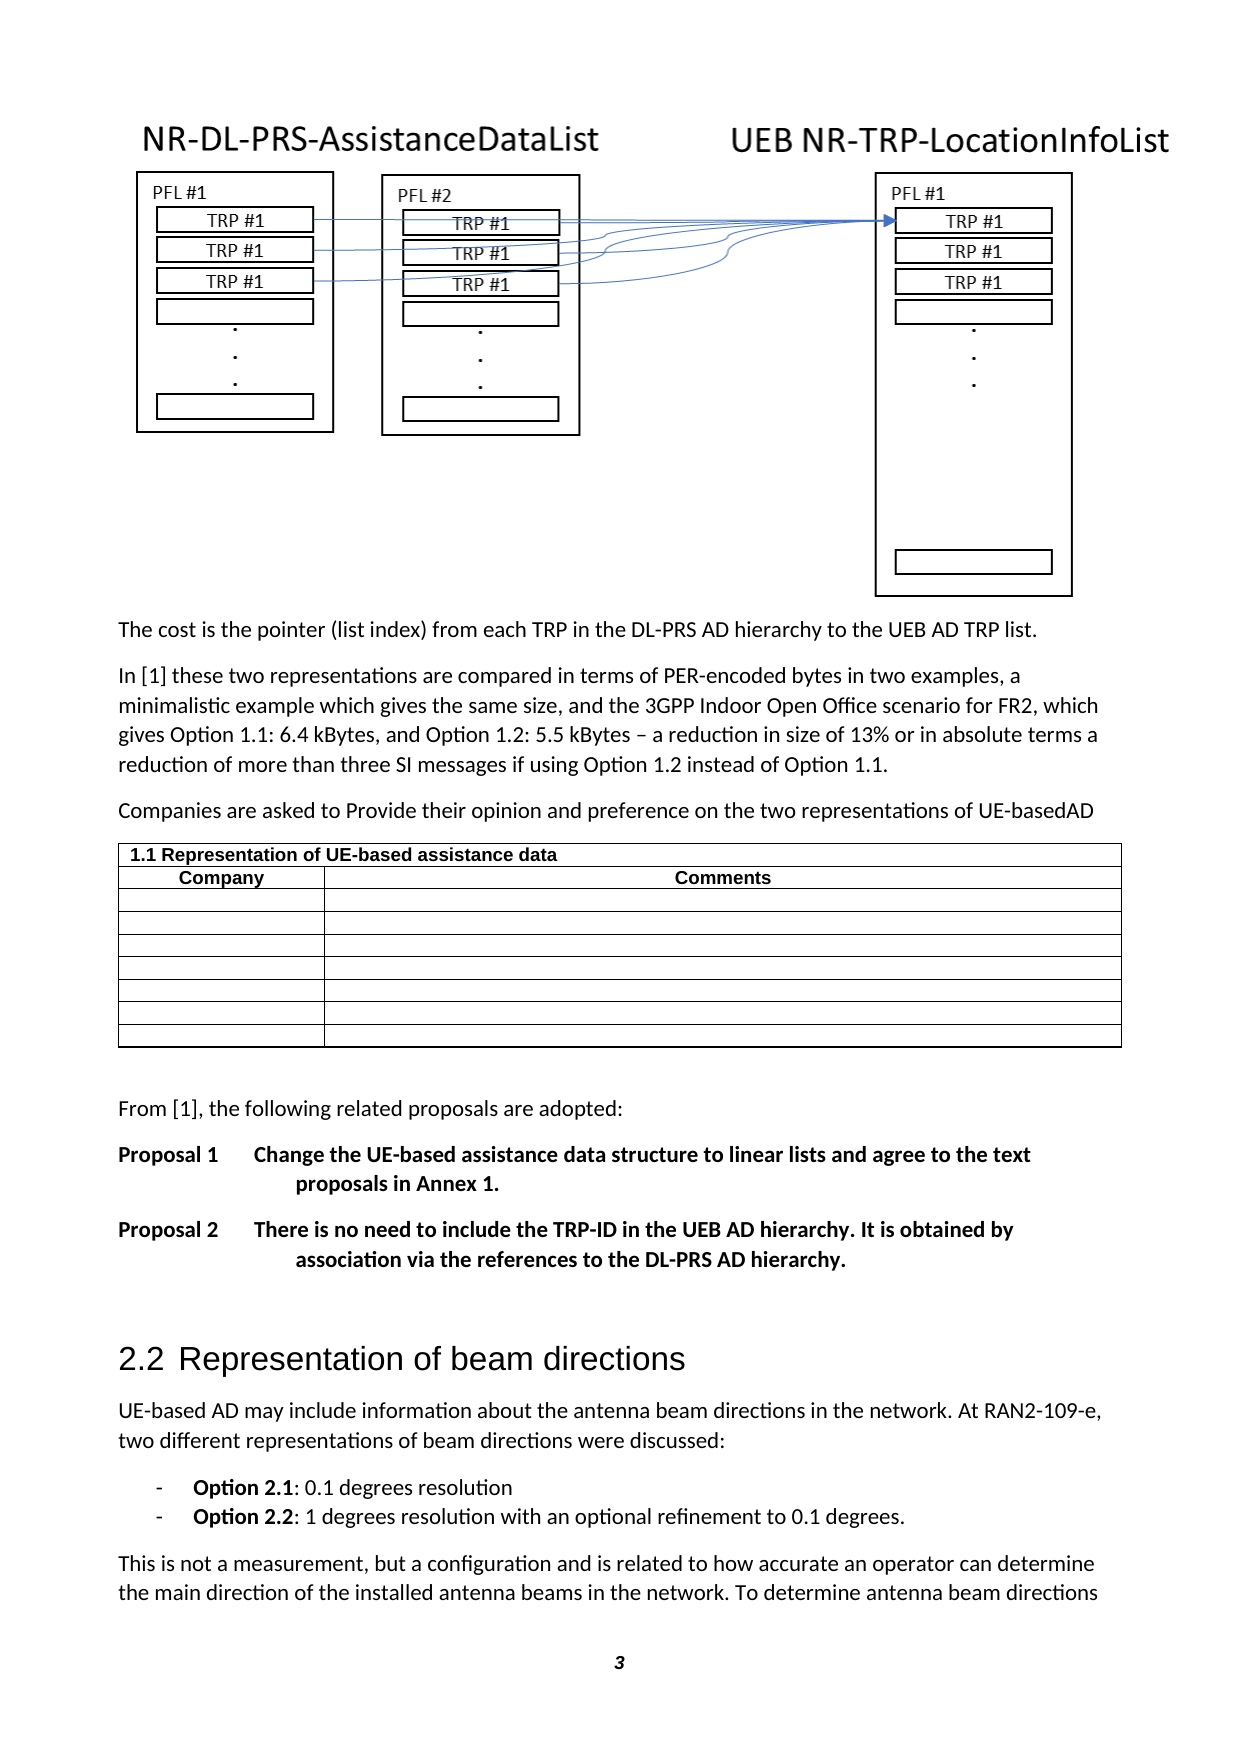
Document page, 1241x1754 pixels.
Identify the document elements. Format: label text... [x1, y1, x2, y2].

text UE-based AD may include information about the antenna beam directions in the network. At RAN2-109-e, two different representations of beam directions were discussed: [118, 1397, 1122, 1454]
list Option 2.2: 1 degrees resolution with an optional refinement to 0.1 degrees. [156, 1502, 1122, 1530]
table_cell [325, 957, 1121, 979]
list There is no need to include the TRP-ID in the UEB AD hierarchy. It is obtained by association via the references to the DL-PRS AD hierarchy. [118, 1216, 1122, 1273]
picture [118, 103, 1193, 597]
table_cell [325, 935, 1121, 956]
table_cell Comments [325, 867, 1121, 888]
list Change the UE-based assistance data structure to linear lists and agree to the text proposals in Annex 1. [118, 1140, 1122, 1198]
text In [1] these two representations are compared in terms of PER-encoded bytes in two examples, a minimalistic example which gives the same size, and the 3GPP Indoor Open Office scenario for FR2, which gives Option 1.1: 6.4 kBytes, and Option 1.2: 5.5 kBytes – a reduction in size of 13% or in absolute terms a reduction of more than three SI messages if using Option 1.2 instead of Option 1.1. [118, 661, 1122, 778]
table_cell [119, 1002, 324, 1024]
table_cell [325, 1002, 1121, 1024]
table_cell [119, 889, 324, 911]
table_cell [119, 935, 324, 956]
list Option 2.1: 0.1 degrees resolution [156, 1473, 1122, 1501]
table_cell Company [119, 867, 324, 888]
table_cell [119, 912, 324, 933]
table_header 1.1 Representation of UE-based assistance data [119, 844, 1121, 866]
table_cell [325, 980, 1121, 1001]
text From [1], the following related proposals are adopted: [118, 1094, 1122, 1122]
list 2.2 Representation of beam directions [118, 1339, 1122, 1378]
table_cell [119, 980, 324, 1001]
table_cell [119, 1025, 324, 1046]
table_cell [325, 912, 1121, 933]
table_cell [325, 889, 1121, 911]
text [118, 1549, 1122, 1606]
table_cell [325, 1025, 1121, 1046]
table_cell [119, 957, 324, 979]
text The cost is the pointer (list index) from each TRP in the DL-PRS AD hierarchy to the UEB AD TRP list. [118, 615, 1122, 643]
text Companies are asked to Provide their opinion and preference on the two representations of UE-basedAD [118, 797, 1122, 825]
